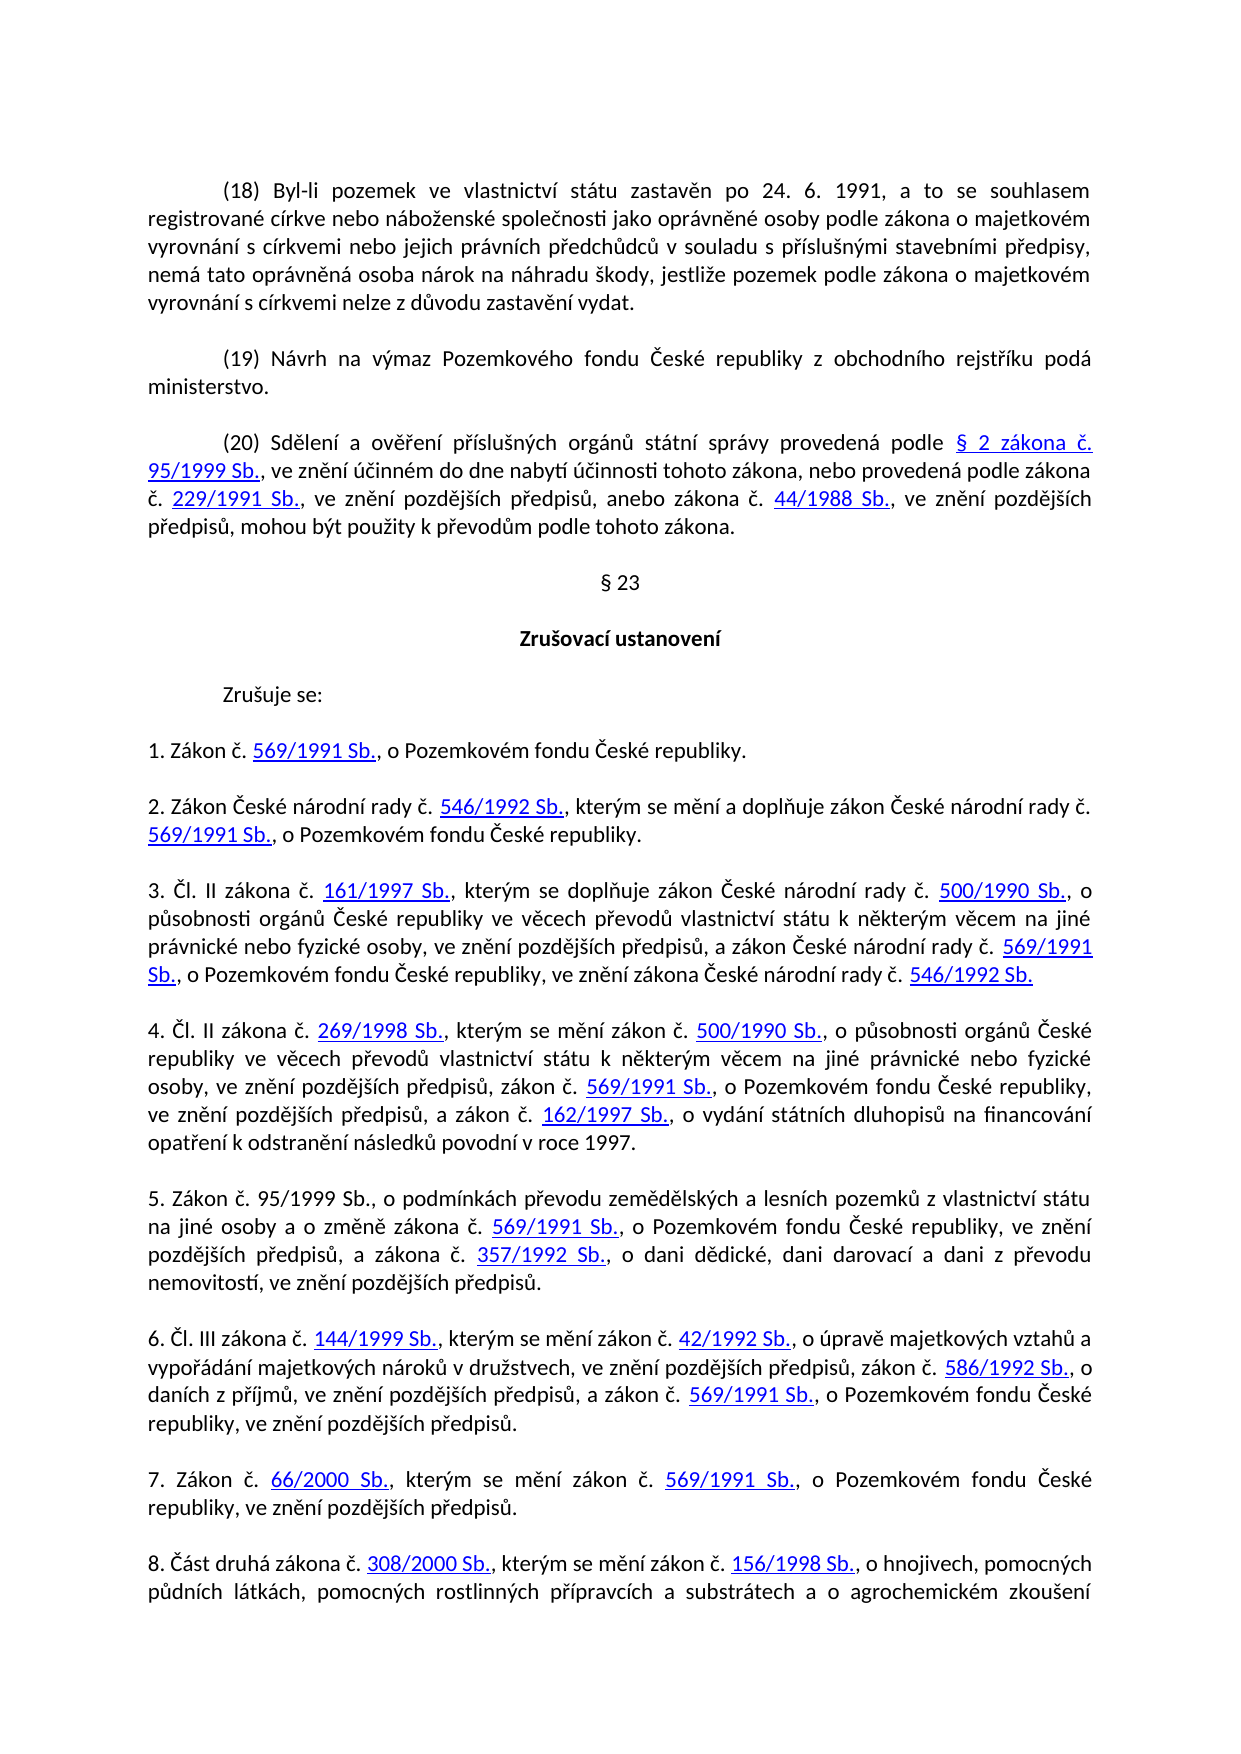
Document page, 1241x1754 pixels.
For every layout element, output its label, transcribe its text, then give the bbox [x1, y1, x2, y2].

text Zrušuje se: [148, 680, 1092, 708]
text 6. Čl. III zákona č. 144/1999 Sb., kterým se mění zákon č. 42/1992 Sb., o úpravě majetkových vztahů a vypořádání majetkových nároků v družstvech, ve znění pozdějších předpisů, zákon č. 586/1992 Sb., o daních z příjmů, ve znění pozdějších předpisů, a zákon č. 569/1991 Sb., o Pozemkovém fondu České republiky, ve znění pozdějších předpisů. [148, 1324, 1092, 1437]
text Zrušovací ustanovení [148, 624, 1092, 652]
text (20) Sdělení a ověření příslušných orgánů státní správy provedená podle § 2 zákona č. 95/1999 Sb., ve znění účinném do dne nabytí účinnosti tohoto zákona, nebo provedená podle zákona č. 229/1991 Sb., ve znění pozdějších předpisů, anebo zákona č. 44/1988 Sb., ve znění pozdějších předpisů, mohou být použity k převodům podle tohoto zákona. [148, 428, 1092, 540]
text (19) Návrh na výmaz Pozemkového fondu České republiky z obchodního rejstříku podá ministerstvo. [148, 344, 1092, 400]
text (18) Byl-li pozemek ve vlastnictví státu zastavěn po 24. 6. 1991, a to se souhlasem registrované církve nebo náboženské společnosti jako oprávněné osoby podle zákona o majetkovém vyrovnání s církvemi nebo jejich právních předchůdců v souladu s příslušnými stavebními předpisy, nemá tato oprávněná osoba nárok na náhradu škody, jestliže pozemek podle zákona o majetkovém vyrovnání s církvemi nelze z důvodu zastavění vydat. [148, 176, 1092, 316]
text 1. Zákon č. 569/1991 Sb., o Pozemkovém fondu České republiky. [148, 736, 1092, 764]
text 7. Zákon č. 66/2000 Sb., kterým se mění zákon č. 569/1991 Sb., o Pozemkovém fondu České republiky, ve znění pozdějších předpisů. [148, 1465, 1092, 1521]
text 2. Zákon České národní rady č. 546/1992 Sb., kterým se mění a doplňuje zákon České národní rady č. 569/1991 Sb., o Pozemkovém fondu České republiky. [148, 792, 1092, 848]
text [148, 1549, 1092, 1605]
text 5. Zákon č. 95/1999 Sb., o podmínkách převodu zemědělských a lesních pozemků z vlastnictví státu na jiné osoby a o změně zákona č. 569/1991 Sb., o Pozemkovém fondu České republiky, ve znění pozdějších předpisů, a zákona č. 357/1992 Sb., o dani dědické, dani darovací a dani z převodu nemovitostí, ve znění pozdějších předpisů. [148, 1184, 1092, 1297]
text 4. Čl. II zákona č. 269/1998 Sb., kterým se mění zákon č. 500/1990 Sb., o působnosti orgánů České republiky ve věcech převodů vlastnictví státu k některým věcem na jiné právnické nebo fyzické osoby, ve znění pozdějších předpisů, zákon č. 569/1991 Sb., o Pozemkovém fondu České republiky, ve znění pozdějších předpisů, a zákon č. 162/1997 Sb., o vydání státních dluhopisů na financování opatření k odstranění následků povodní v roce 1997. [148, 1016, 1092, 1156]
text § 23 [148, 568, 1092, 596]
text 3. Čl. II zákona č. 161/1997 Sb., kterým se doplňuje zákon České národní rady č. 500/1990 Sb., o působnosti orgánů České republiky ve věcech převodů vlastnictví státu k některým věcem na jiné právnické nebo fyzické osoby, ve znění pozdějších předpisů, a zákon České národní rady č. 569/1991 Sb., o Pozemkovém fondu České republiky, ve znění zákona České národní rady č. 546/1992 Sb. [148, 876, 1092, 988]
